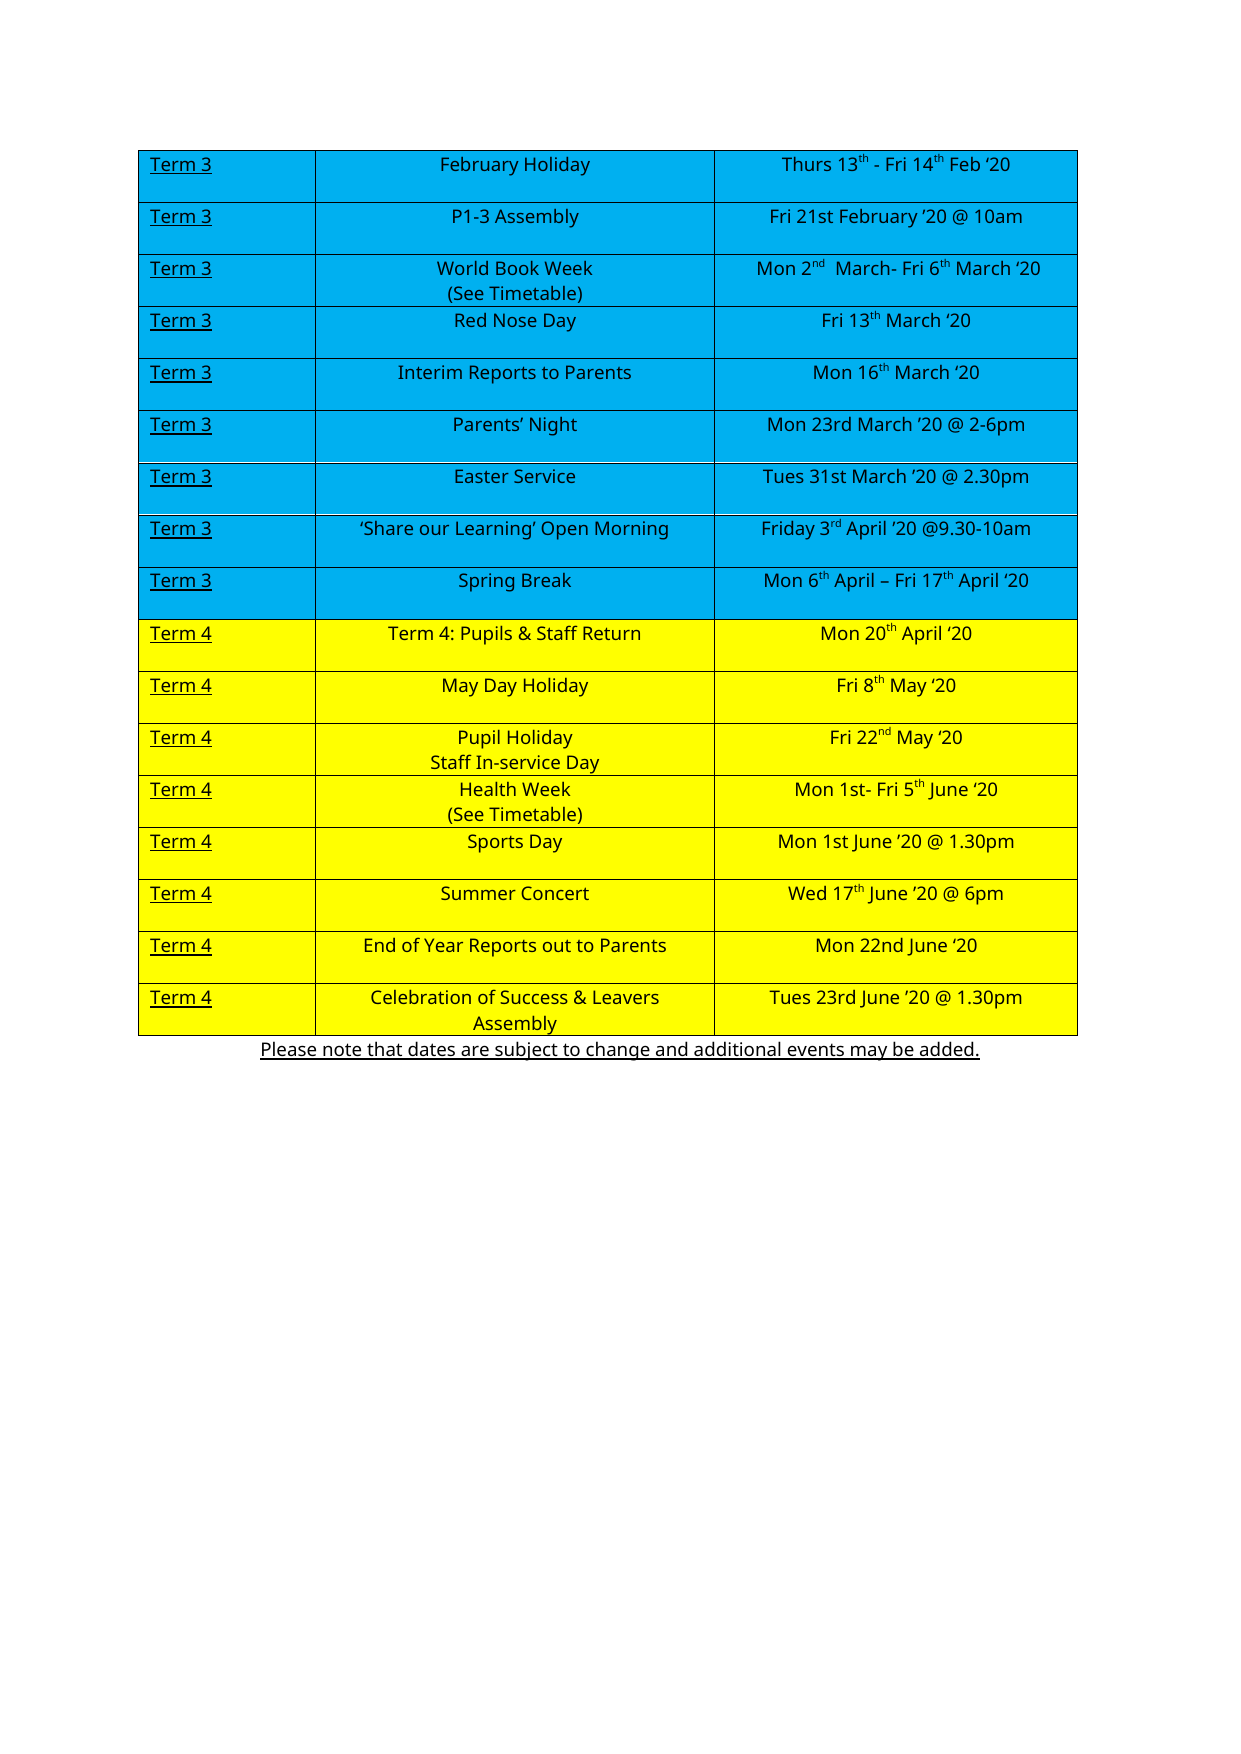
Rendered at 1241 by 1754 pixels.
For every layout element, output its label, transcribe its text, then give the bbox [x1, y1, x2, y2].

table_cell Summer Concert [316, 880, 714, 931]
table_cell Term 4 [139, 984, 315, 1035]
table_cell Tues 31st March ’20 @ 2.30pm [715, 464, 1077, 514]
table_cell Easter Service [316, 464, 714, 514]
table_cell Friday 3rd April ’20 @9.30-10am [715, 516, 1077, 567]
table_cell Term 3 [139, 411, 315, 462]
table_cell Term 3 [139, 203, 315, 254]
table_cell Mon 22nd June ‘20 [715, 932, 1077, 983]
table_cell Term 4 [139, 776, 315, 827]
table_cell Celebration of Success & Leavers Assembly [316, 984, 714, 1035]
table_cell February Holiday [316, 151, 714, 202]
table_cell Mon 1st June ’20 @ 1.30pm [715, 828, 1077, 879]
table_cell Interim Reports to Parents [316, 359, 714, 410]
table_cell Fri 22nd May ‘20 [715, 724, 1077, 775]
table_cell Mon 2nd March- Fri 6th March ‘20 [715, 255, 1077, 306]
table_cell Term 3 [139, 359, 315, 410]
table_cell Term 3 [139, 516, 315, 567]
table_cell P1-3 Assembly [316, 203, 714, 254]
table_cell Parents’ Night [316, 411, 714, 462]
table_cell Term 4 [139, 880, 315, 931]
table_cell Tues 23rd June ’20 @ 1.30pm [715, 984, 1077, 1035]
table_cell World Book Week (See Timetable) [316, 255, 714, 306]
table_cell Health Week (See Timetable) [316, 776, 714, 827]
table_cell Term 4: Pupils & Staff Return [316, 620, 714, 671]
table_cell Fri 8th May ‘20 [715, 672, 1077, 723]
table_cell Mon 6th April – Fri 17th April ‘20 [715, 568, 1077, 619]
table_cell Term 3 [139, 568, 315, 619]
table_cell Term 4 [139, 672, 315, 723]
table_cell Term 4 [139, 932, 315, 983]
table_cell Mon 20th April ‘20 [715, 620, 1077, 671]
table_cell Fri 21st February ’20 @ 10am [715, 203, 1077, 254]
table_cell Mon 1st- Fri 5th June ‘20 [715, 776, 1077, 827]
table_cell Term 3 [139, 151, 315, 202]
table_cell End of Year Reports out to Parents [316, 932, 714, 983]
table_cell Fri 13th March ‘20 [715, 307, 1077, 358]
table_cell Red Nose Day [316, 307, 714, 358]
table_cell May Day Holiday [316, 672, 714, 723]
table_cell Sports Day [316, 828, 714, 879]
table_cell Mon 23rd March ’20 @ 2-6pm [715, 411, 1077, 462]
table_cell Thurs 13th - Fri 14th Feb ‘20 [715, 151, 1077, 202]
table_cell Term 4 [139, 828, 315, 879]
table_cell Term 4 [139, 620, 315, 671]
table_cell Mon 16th March ‘20 [715, 359, 1077, 410]
text Please note that dates are subject to change and additional events may be added. [150, 1036, 1090, 1062]
table_cell Wed 17th June ’20 @ 6pm [715, 880, 1077, 931]
table_cell Term 3 [139, 307, 315, 358]
table_cell Pupil Holiday Staff In-service Day [316, 724, 714, 775]
table_cell Term 3 [139, 255, 315, 306]
table_cell ‘Share our Learning’ Open Morning [316, 516, 714, 567]
table_cell Term 4 [139, 724, 315, 775]
table_cell Term 3 [139, 464, 315, 514]
table_cell Spring Break [316, 568, 714, 619]
